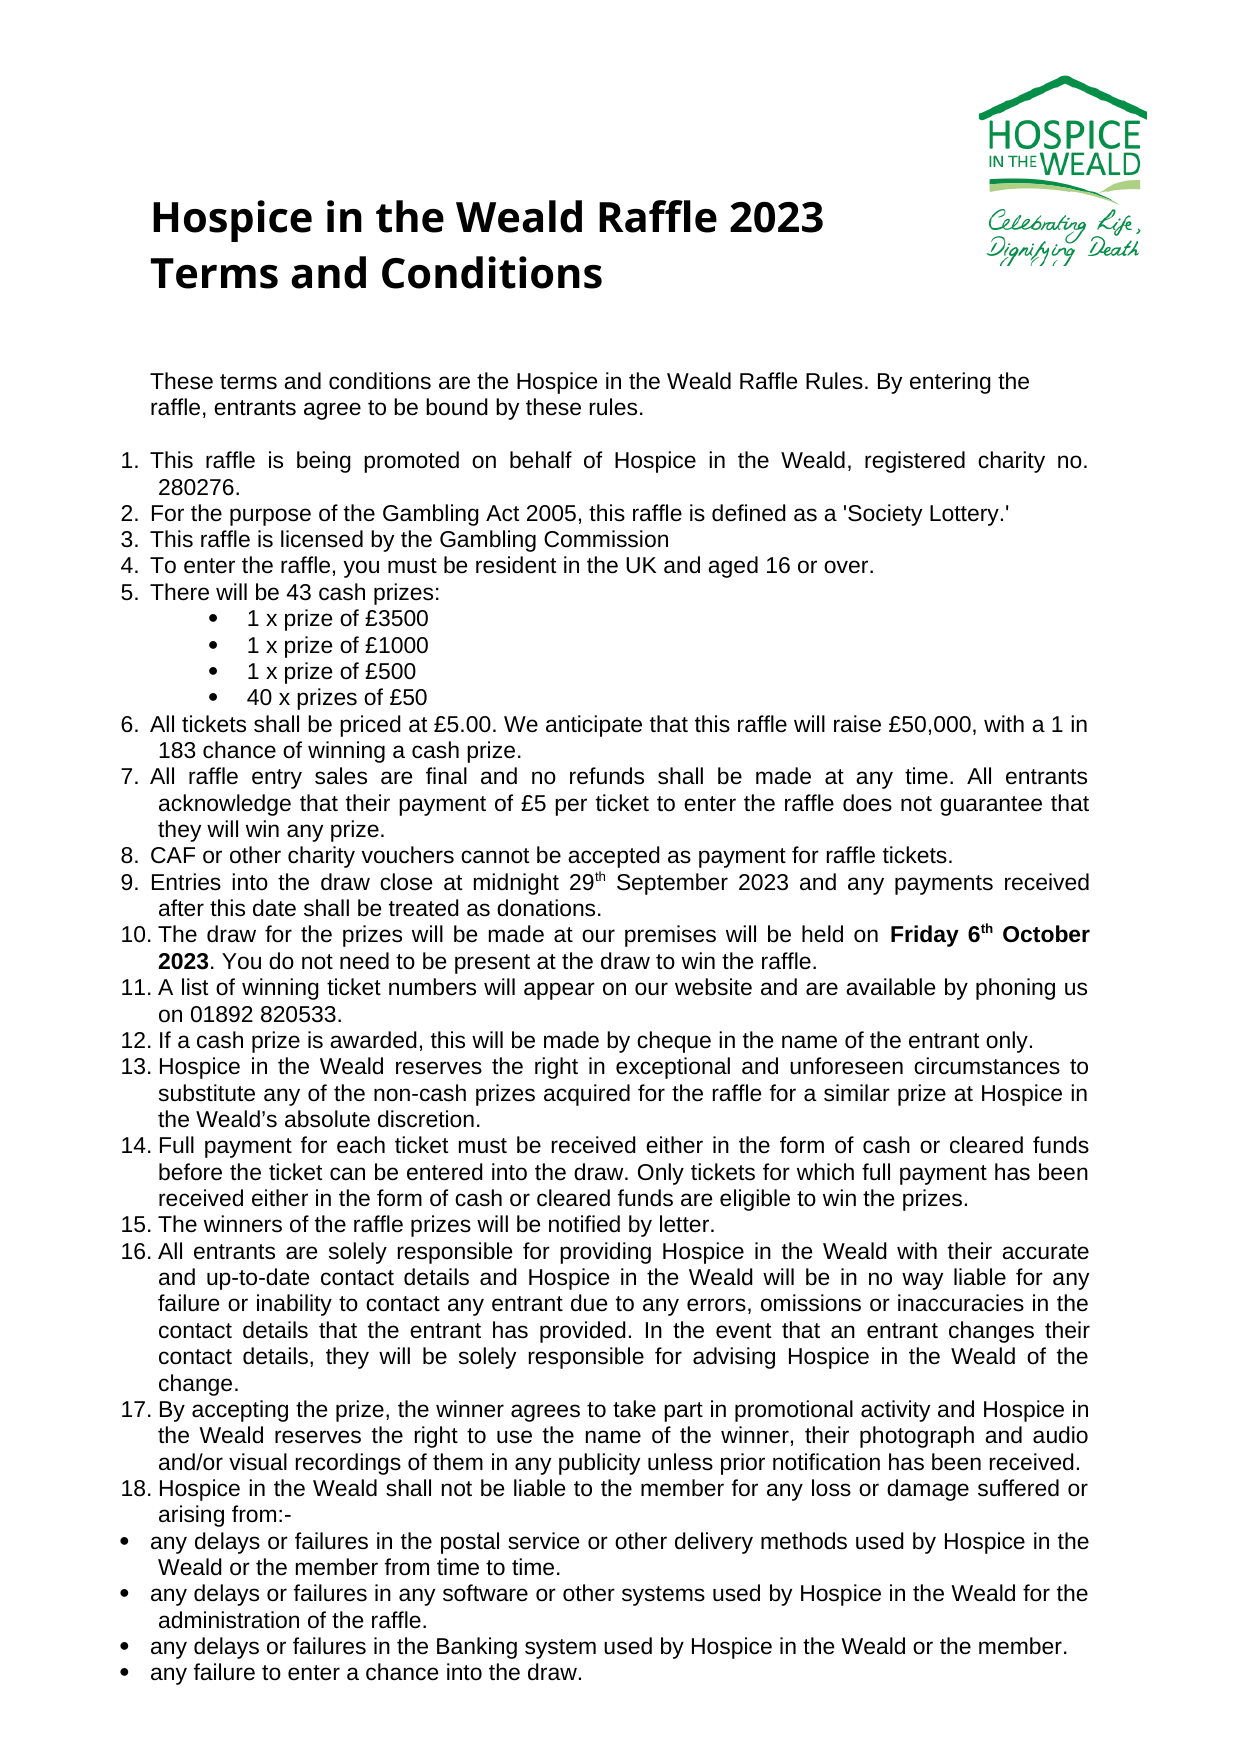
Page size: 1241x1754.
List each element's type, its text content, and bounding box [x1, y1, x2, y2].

list 40 x prizes of £50 [209, 684, 1090, 711]
list This raffle is being promoted on behalf of Hospice in the Weald, registered charity no. 280276. [120, 447, 1090, 500]
picture [978, 75, 1147, 266]
list By accepting the prize, the winner agrees to take part in promotional activity and Hospice in the Weald reserves the right to use the name of the winner, their photograph and audio and/or visual recordings of them in any publicity unless prior notification has been received. [120, 1396, 1090, 1475]
list any delays or failures in any software or other systems used by Hospice in the Weald for the administration of the raffle. [120, 1580, 1090, 1633]
text These terms and conditions are the Hospice in the Weald Raffle Rules. By entering the raffle, entrants agree to be bound by these rules. [150, 368, 1090, 421]
list Full payment for each ticket must be received either in the form of cash or cleared funds before the ticket can be entered into the draw. Only tickets for which full payment has been received either in the form of cash or cleared funds are eligible to win the prizes. [120, 1132, 1090, 1211]
list For the purpose of the Gambling Act 2005, this raffle is defined as a 'Society Lottery.' [120, 500, 1090, 526]
list 1 x prize of £1000 [209, 632, 1090, 658]
list All entrants are solely responsible for providing Hospice in the Weald with their accurate and up-to-date contact details and Hospice in the Weald will be in no way liable for any failure or inability to contact any entrant due to any errors, omissions or inaccuracies in the contact details that the entrant has provided. In the event that an entrant changes their contact details, they will be solely responsible for advising Hospice in the Weald of the change. [120, 1238, 1090, 1396]
text Terms and Conditions [150, 244, 1090, 301]
list any failure to enter a chance into the draw. [120, 1659, 1090, 1686]
list All raffle entry sales are final and no refunds shall be made at any time. All entrants acknowledge that their payment of £5 per ticket to enter the raffle does not guarantee that they will win any prize. [120, 763, 1090, 842]
list There will be 43 cash prizes: [120, 579, 1090, 605]
list Hospice in the Weald reserves the right in exceptional and unforeseen circumstances to substitute any of the non-cash prizes acquired for the raffle for a similar prize at Hospice in the Weald’s absolute discretion. [120, 1053, 1090, 1132]
list Entries into the draw close at midnight 29th September 2023 and any payments received after this date shall be treated as donations. [120, 869, 1090, 921]
list To enter the raffle, you must be resident in the UK and aged 16 or over. [120, 552, 1090, 579]
list A list of winning ticket numbers will appear on our website and are available by phoning us on 01892 820533. [120, 974, 1090, 1027]
list If a cash prize is awarded, this will be made by cheque in the name of the entrant only. [120, 1027, 1090, 1053]
list CAF or other charity vouchers cannot be accepted as payment for raffle tickets. [120, 842, 1090, 869]
list 1 x prize of £3500 [209, 605, 1090, 632]
list The winners of the raffle prizes will be notified by letter. [120, 1211, 1090, 1238]
list any delays or failures in the postal service or other delivery methods used by Hospice in the Weald or the member from time to time. [120, 1528, 1090, 1580]
text Hospice in the Weald Raffle 2023 [150, 187, 981, 244]
list any delays or failures in the Banking system used by Hospice in the Weald or the member. [120, 1633, 1090, 1659]
list The draw for the prizes will be made at our premises will be held on Friday 6th October 2023. You do not need to be present at the draw to win the raffle. [120, 921, 1090, 974]
list Hospice in the Weald shall not be liable to the member for any loss or damage suffered or arising from:- [120, 1475, 1090, 1528]
list All tickets shall be priced at £5.00. We anticipate that this raffle will raise £50,000, with a 1 in 183 chance of winning a cash prize. [120, 711, 1090, 763]
list This raffle is licensed by the Gambling Commission [120, 526, 1090, 552]
list 1 x prize of £500 [209, 658, 1090, 684]
